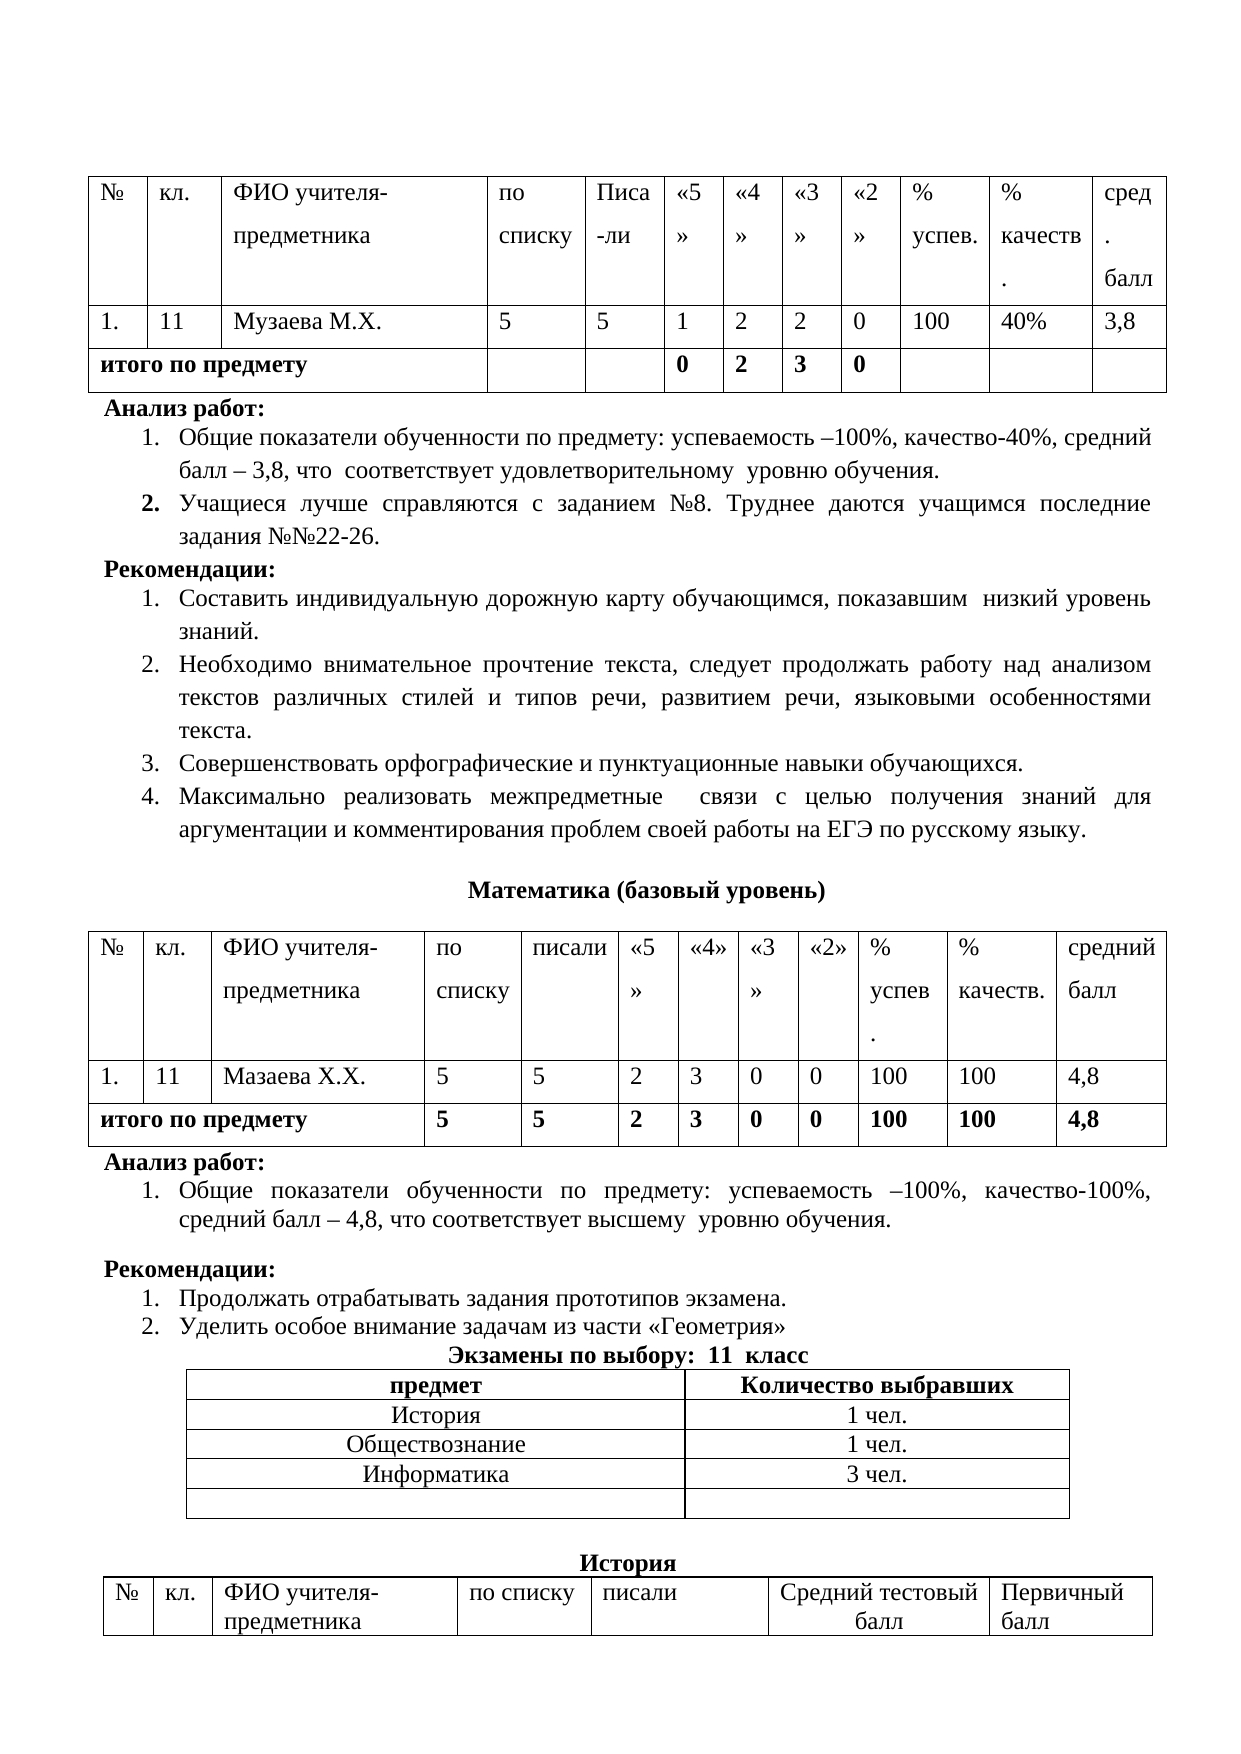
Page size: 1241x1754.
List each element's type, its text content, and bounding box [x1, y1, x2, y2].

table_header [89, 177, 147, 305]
text История [103, 1548, 1152, 1576]
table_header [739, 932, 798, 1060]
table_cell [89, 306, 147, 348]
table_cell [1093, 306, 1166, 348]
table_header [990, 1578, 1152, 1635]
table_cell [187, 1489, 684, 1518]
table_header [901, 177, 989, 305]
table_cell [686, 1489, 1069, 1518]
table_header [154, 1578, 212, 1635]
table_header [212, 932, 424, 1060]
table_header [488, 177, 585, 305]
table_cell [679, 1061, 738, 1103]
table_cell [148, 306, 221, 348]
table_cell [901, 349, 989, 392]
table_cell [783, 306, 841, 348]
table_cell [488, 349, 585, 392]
text Рекомендации: [103, 554, 1152, 583]
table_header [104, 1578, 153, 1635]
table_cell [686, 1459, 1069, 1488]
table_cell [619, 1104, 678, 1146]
list Совершенствовать орфографические и пунктуационные навыки обучающихся. [141, 748, 1152, 777]
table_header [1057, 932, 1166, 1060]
list Общие показатели обученности по предмету: успеваемость –100%, качество-40%, средний балл – 3,8, что соответствует удовлетворительному уровню обучения. [141, 422, 1152, 484]
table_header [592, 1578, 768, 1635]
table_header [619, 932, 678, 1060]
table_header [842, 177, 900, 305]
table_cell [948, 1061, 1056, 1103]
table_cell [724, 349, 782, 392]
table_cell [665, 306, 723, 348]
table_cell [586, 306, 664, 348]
list Продолжать отрабатывать задания прототипов экзамена. [141, 1283, 1152, 1311]
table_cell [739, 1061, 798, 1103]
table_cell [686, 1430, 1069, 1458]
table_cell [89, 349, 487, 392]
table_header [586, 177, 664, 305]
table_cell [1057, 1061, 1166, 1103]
text Экзамены по выбору: 11 класс [103, 1340, 1152, 1369]
text Анализ работ: [103, 393, 1152, 422]
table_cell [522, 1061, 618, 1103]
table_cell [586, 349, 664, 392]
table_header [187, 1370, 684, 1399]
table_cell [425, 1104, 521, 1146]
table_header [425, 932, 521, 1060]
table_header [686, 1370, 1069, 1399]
text Математика (базовый уровень) [141, 876, 1152, 904]
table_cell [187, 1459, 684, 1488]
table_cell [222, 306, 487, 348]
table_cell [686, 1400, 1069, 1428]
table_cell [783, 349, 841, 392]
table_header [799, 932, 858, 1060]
list Уделить особое внимание задачам из части «Геометрия» [141, 1311, 1152, 1340]
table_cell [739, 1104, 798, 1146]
list Максимально реализовать межпредметные связи с целью получения знаний для аргументации и комментирования проблем своей работы на ЕГЭ по русскому языку. [141, 781, 1152, 843]
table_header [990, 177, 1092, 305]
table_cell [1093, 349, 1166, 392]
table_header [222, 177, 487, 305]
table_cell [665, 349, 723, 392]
text Анализ работ: [103, 1147, 1152, 1176]
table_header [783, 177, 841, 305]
list Необходимо внимательное прочтение текста, следует продолжать работу над анализом текстов различных стилей и типов речи, развитием речи, языковыми особенностями текста. [141, 649, 1152, 743]
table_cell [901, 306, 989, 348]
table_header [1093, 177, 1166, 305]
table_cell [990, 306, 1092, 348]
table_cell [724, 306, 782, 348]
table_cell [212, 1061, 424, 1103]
list Учащиеся лучше справляются с заданием №8. Труднее даются учащимся последние задания №№22-26. [141, 488, 1152, 550]
list Составить индивидуальную дорожную карту обучающимся, показавшим низкий уровень знаний. [141, 583, 1152, 644]
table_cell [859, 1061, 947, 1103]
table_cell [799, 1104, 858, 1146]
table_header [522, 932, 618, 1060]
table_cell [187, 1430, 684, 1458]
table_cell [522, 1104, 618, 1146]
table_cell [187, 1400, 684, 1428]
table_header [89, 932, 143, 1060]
list Общие показатели обученности по предмету: успеваемость –100%, качество-100%, средний балл – 4,8, что соответствует высшему уровню обучения. [141, 1176, 1152, 1233]
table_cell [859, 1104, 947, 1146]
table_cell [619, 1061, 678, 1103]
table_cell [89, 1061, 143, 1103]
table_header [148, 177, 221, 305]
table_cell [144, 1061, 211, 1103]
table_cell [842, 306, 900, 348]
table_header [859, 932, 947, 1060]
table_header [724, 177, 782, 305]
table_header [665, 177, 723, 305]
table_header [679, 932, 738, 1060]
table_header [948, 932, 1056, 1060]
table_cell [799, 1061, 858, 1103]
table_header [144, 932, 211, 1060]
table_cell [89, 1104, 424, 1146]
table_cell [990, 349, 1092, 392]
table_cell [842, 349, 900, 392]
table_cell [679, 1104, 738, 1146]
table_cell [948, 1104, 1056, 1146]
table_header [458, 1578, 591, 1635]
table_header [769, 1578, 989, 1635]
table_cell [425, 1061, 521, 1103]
text Рекомендации: [103, 1254, 1152, 1283]
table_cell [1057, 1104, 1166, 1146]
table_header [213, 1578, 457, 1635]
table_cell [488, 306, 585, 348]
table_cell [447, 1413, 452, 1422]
